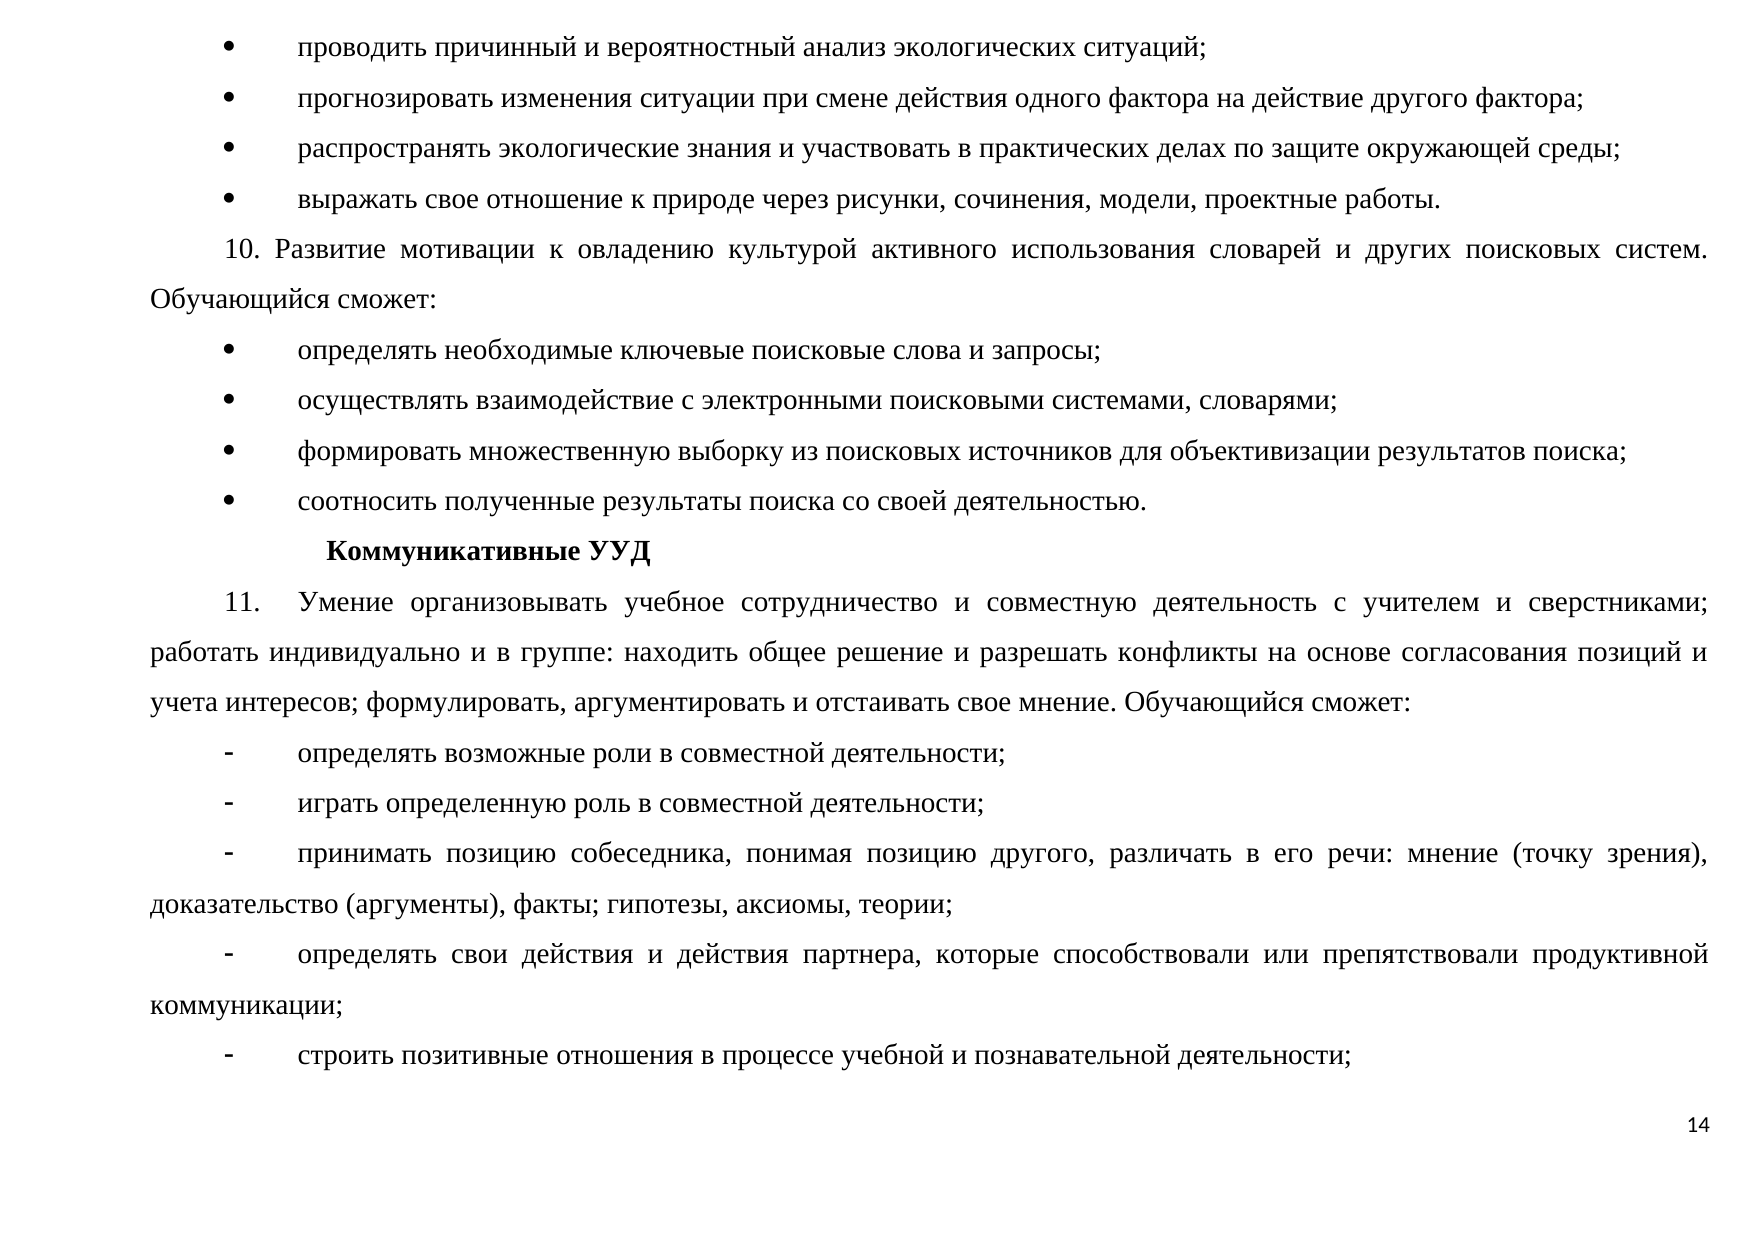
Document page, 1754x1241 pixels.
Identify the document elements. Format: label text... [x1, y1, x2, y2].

text Коммуникативные УУД [150, 533, 1709, 567]
list Умение организовывать учебное сотрудничество и совместную деятельность с учителем и сверстниками; работать индивидуально и в группе: находить общее решение и разрешать конфликты на основе согласования позиций и учета интересов; формулировать, аргументировать и отстаивать свое мнение. Обучающийся сможет: [150, 584, 1709, 718]
list выражать свое отношение к природе через рисунки, сочинения, модели, проектные работы. [150, 181, 1709, 214]
text 10. Развитие мотивации к овладению культурой активного использования словарей и других поисковых систем. Обучающийся сможет: [150, 231, 1709, 315]
list определять возможные роли в совместной деятельности; [150, 735, 1709, 768]
list формировать множественную выборку из поисковых источников для объективизации результатов поиска; [150, 433, 1709, 466]
list определять свои действия и действия партнера, которые способствовали или препятствовали продуктивной коммуникации; [150, 936, 1709, 1020]
list определять необходимые ключевые поисковые слова и запросы; [150, 332, 1709, 366]
list осуществлять взаимодействие с электронными поисковыми системами, словарями; [150, 382, 1709, 416]
list соотносить полученные результаты поиска со своей деятельностью. [150, 483, 1709, 517]
list строить позитивные отношения в процессе учебной и познавательной деятельности; [150, 1037, 1709, 1071]
list распространять экологические знания и участвовать в практических делах по защите окружающей среды; [150, 130, 1709, 164]
list прогнозировать изменения ситуации при смене действия одного фактора на действие другого фактора; [150, 80, 1709, 114]
list играть определенную роль в совместной деятельности; [150, 785, 1709, 819]
list проводить причинный и вероятностный анализ экологических ситуаций; [150, 29, 1709, 63]
list принимать позицию собеседника, понимая позицию другого, различать в его речи: мнение (точку зрения), доказательство (аргументы), факты; гипотезы, аксиомы, теории; [150, 836, 1709, 919]
